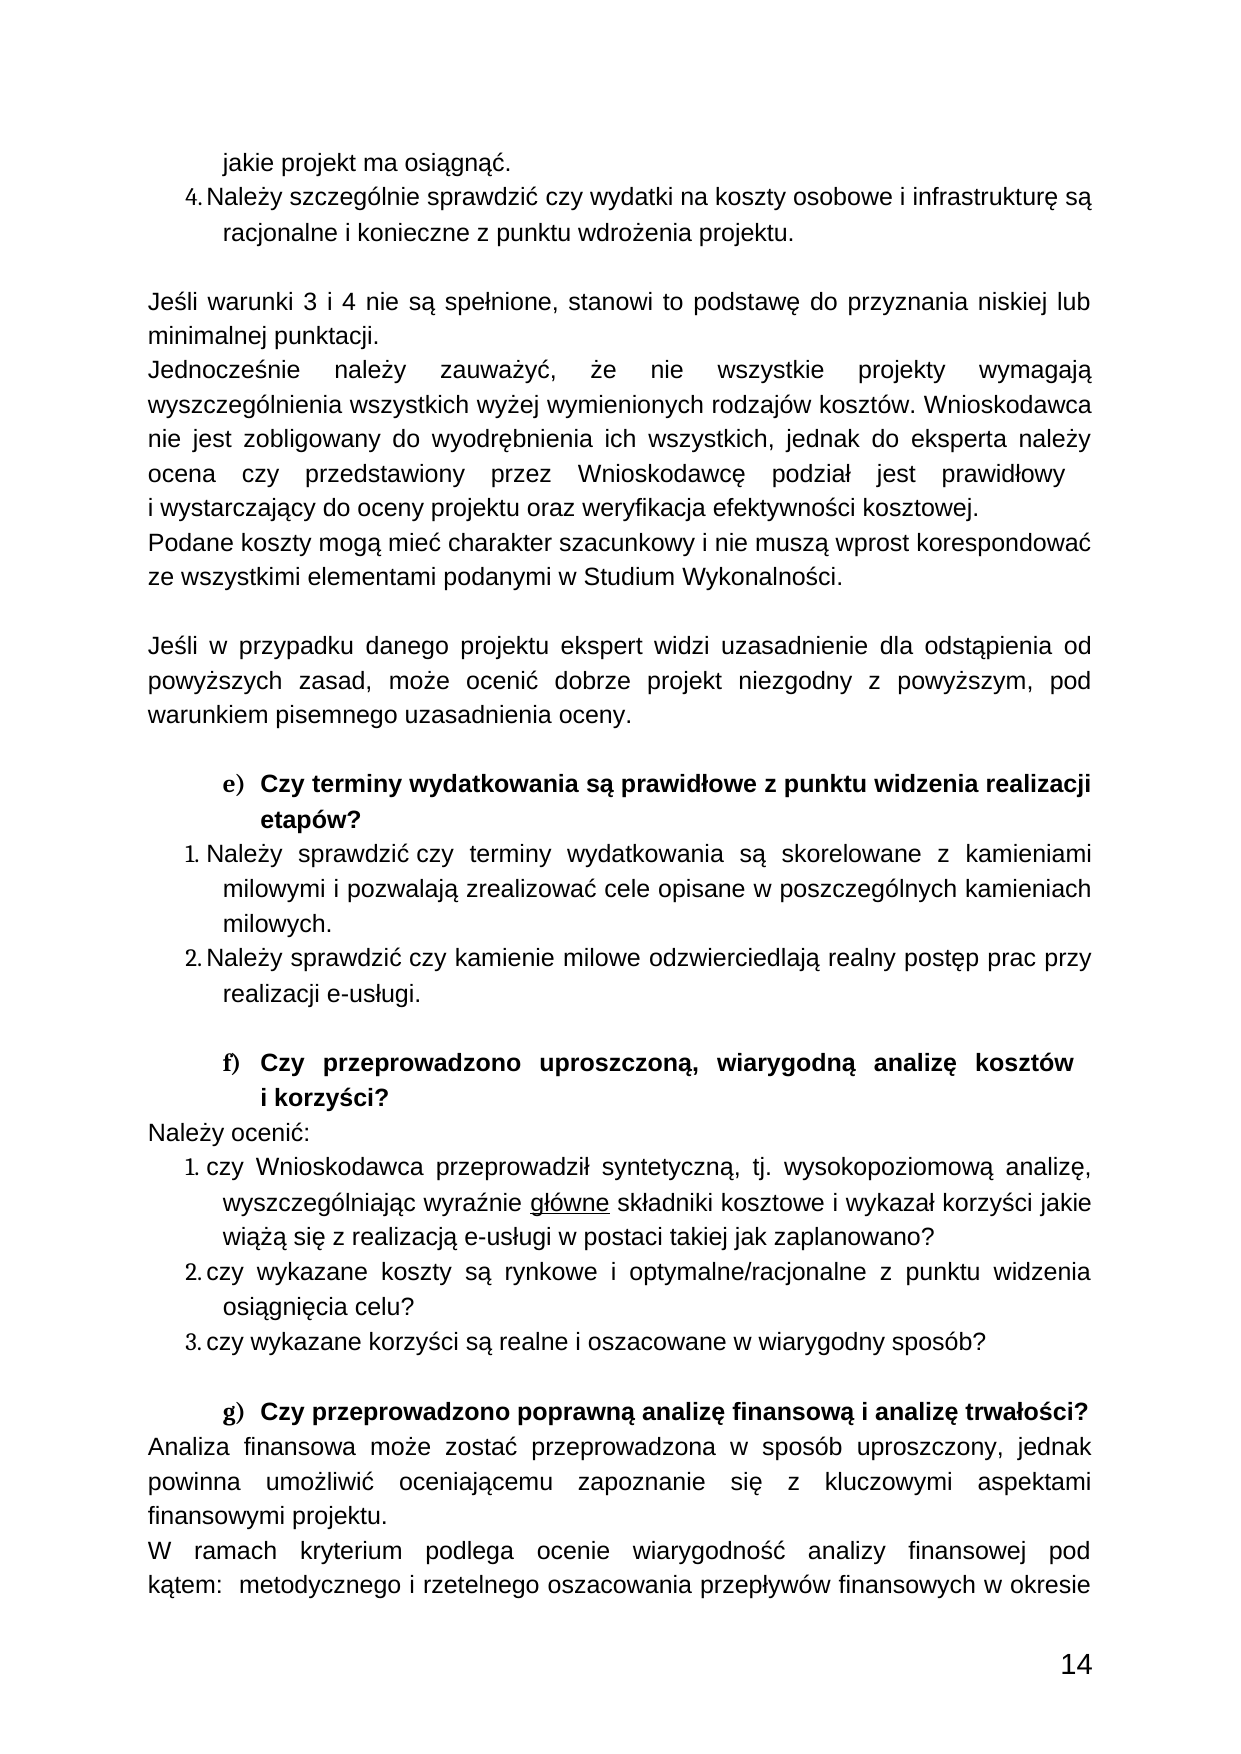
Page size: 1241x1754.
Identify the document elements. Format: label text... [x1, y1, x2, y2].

text Analiza finansowa może zostać przeprowadzona w sposób uproszczony, jednak powinna umożliwić oceniającemu zapoznanie się z kluczowymi aspektami finansowymi projektu. [148, 1432, 1093, 1530]
list Czy terminy wydatkowania są prawidłowe z punktu widzenia realizacji etapów? [223, 769, 1093, 833]
list Należy sprawdzić czy kamienie milowe odzwierciedlają realny postęp prac przy realizacji e-usługi. [185, 943, 1093, 1008]
text Należy ocenić: [148, 1118, 1093, 1146]
list Czy przeprowadzono uproszczoną, wiarygodną analizę kosztów i korzyści? [223, 1048, 1093, 1112]
text Jeśli warunki 3 i 4 nie są spełnione, stanowi to podstawę do przyznania niskiej lub minimalnej punktacji. [148, 286, 1093, 350]
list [185, 148, 1093, 176]
list Czy przeprowadzono poprawną analizę finansową i analizę trwałości? [223, 1397, 1093, 1426]
text Jeśli w przypadku danego projektu ekspert widzi uzasadnienie dla odstąpienia od powyższych zasad, może ocenić dobrze projekt niezgodny z powyższym, pod warunkiem pisemnego uzasadnienia oceny. [148, 631, 1093, 729]
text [148, 1536, 1093, 1599]
list Należy szczególnie sprawdzić czy wydatki na koszty osobowe i infrastrukturę są racjonalne i konieczne z punktu wdrożenia projektu. [185, 182, 1093, 246]
text Podane koszty mogą mieć charakter szacunkowy i nie muszą wprost korespondować ze wszystkimi elementami podanymi w Studium Wykonalności. [148, 528, 1093, 591]
list Należy sprawdzić czy terminy wydatkowania są skorelowane z kamieniami milowymi i pozwalają zrealizować cele opisane w poszczególnych kamieniach milowych. [185, 839, 1093, 938]
list czy wykazane koszty są rynkowe i optymalne/racjonalne z punktu widzenia osiągnięcia celu? [185, 1257, 1093, 1321]
list czy wykazane korzyści są realne i oszacowane w wiarygodny sposób? [185, 1326, 1093, 1356]
list czy Wnioskodawca przeprowadził syntetyczną, tj. wysokopoziomową analizę, wyszczególniając wyraźnie główne składniki kosztowe i wykazał korzyści jakie wiążą się z realizacją e-usługi w postaci takiej jak zaplanowano? [185, 1152, 1093, 1251]
text Jednocześnie należy zauważyć, że nie wszystkie projekty wymagają wyszczególnienia wszystkich wyżej wymienionych rodzajów kosztów. Wnioskodawca nie jest zobligowany do wyodrębnienia ich wszystkich, jednak do eksperta należy ocena czy przedstawiony przez Wnioskodawcę podział jest prawidłowy i wystarczający do oceny projektu oraz weryfikacja efektywności kosztowej. [148, 355, 1093, 522]
